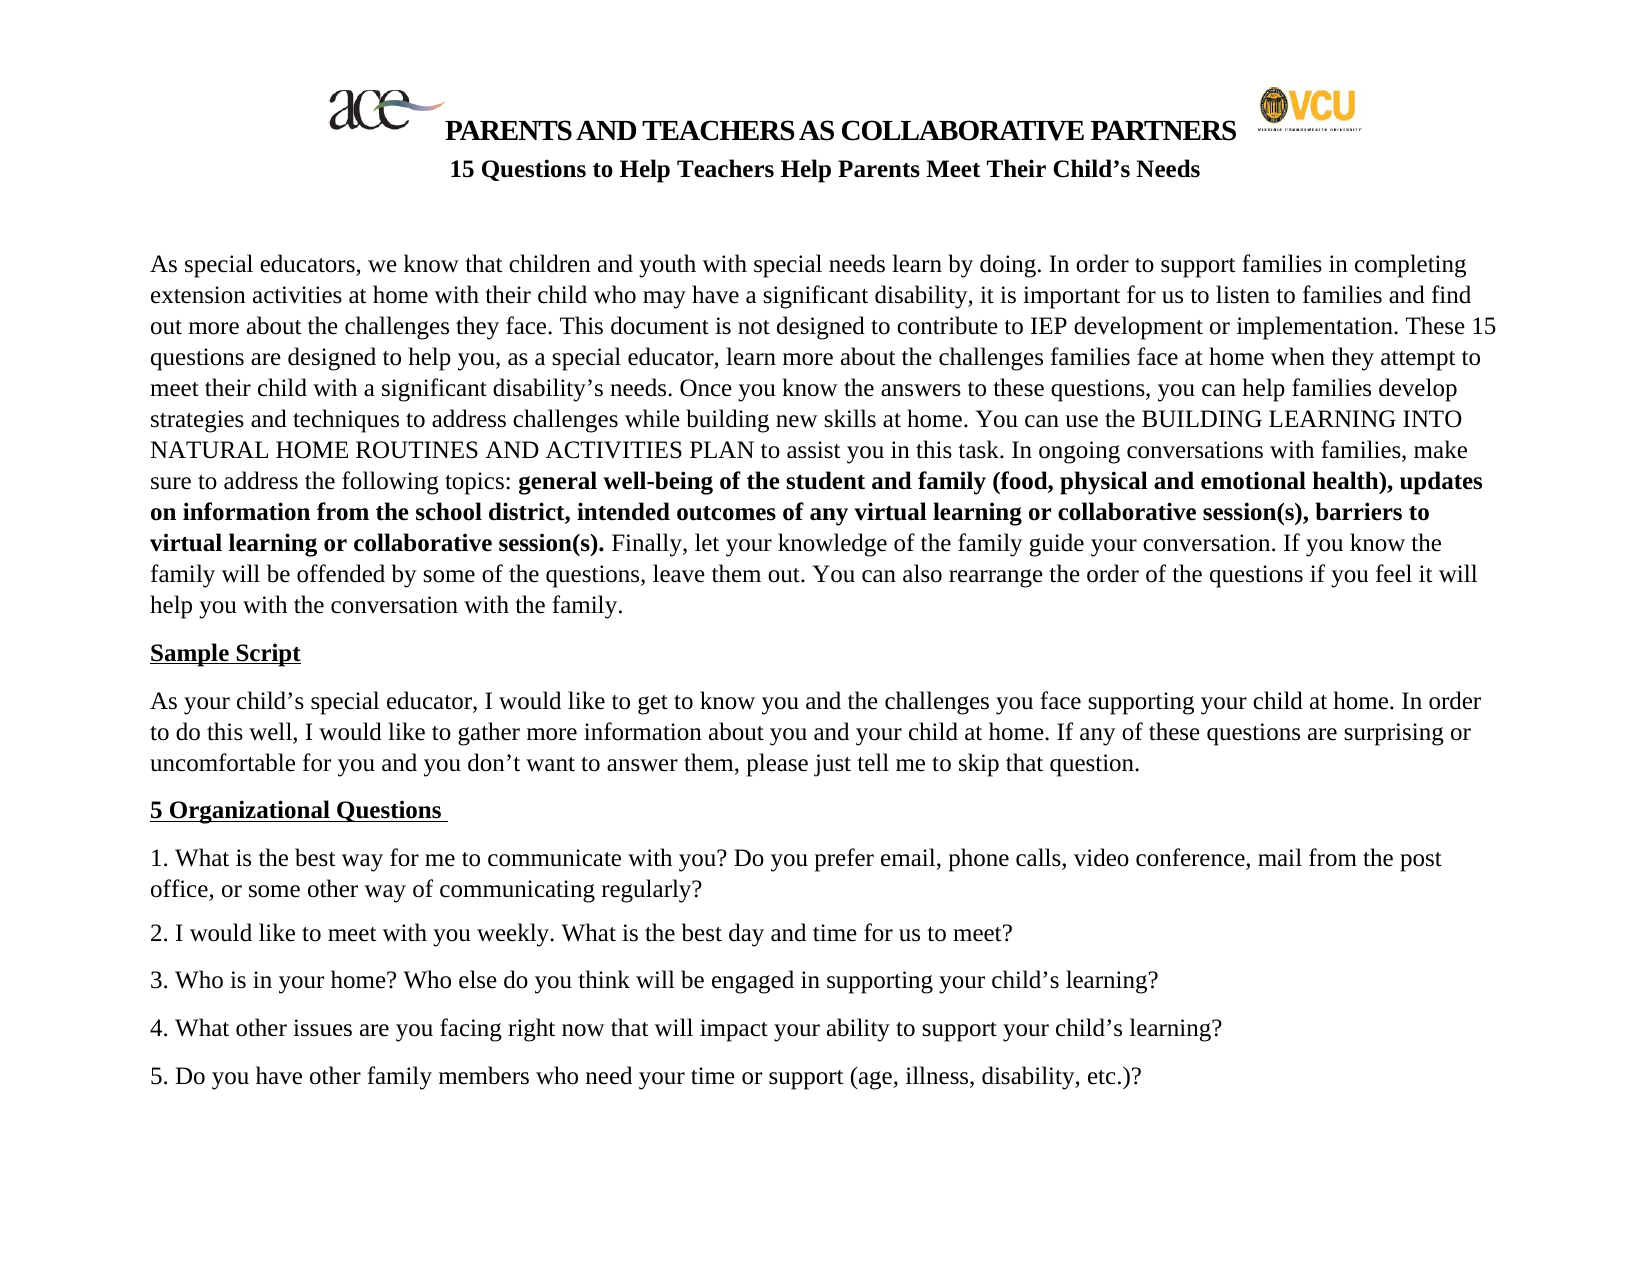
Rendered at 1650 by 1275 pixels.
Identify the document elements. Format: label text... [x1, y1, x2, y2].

text As your child’s special educator, I would like to get to know you and the challenges you face supporting your child at home. In order to do this well, I would like to gather more information about you and your child at home. If any of these questions are surprising or uncomfortable for you and you don’t want to answer them, please just tell me to skip that question. [150, 686, 1500, 777]
picture [1252, 75, 1371, 141]
text 3. Who is in your home? Who else do you think will be engaged in supporting your child’s learning? [150, 966, 1500, 994]
picture [317, 80, 446, 141]
text 2. I would like to meet with you weekly. What is the best day and time for us to meet? [150, 918, 1500, 947]
text 1. What is the best way for me to communicate with you? Do you prefer email, phone calls, video conference, mail from the post office, or some other way of communicating regularly? [150, 843, 1500, 903]
text As special educators, we know that children and youth with special needs learn by doing. In order to support families in completing extension activities at home with their child who may have a significant disability, it is important for us to listen to families and find out more about the challenges they face. This document is not designed to contribute to IEP development or implementation. These 15 questions are designed to help you, as a special educator, learn more about the challenges families face at home when they attempt to meet their child with a significant disability’s needs. Once you know the answers to these questions, you can help families develop strategies and techniques to address challenges while building new skills at home. You can use the BUILDING LEARNING INTO NATURAL HOME ROUTINES AND ACTIVITIES PLAN to assist you in this task. In ongoing conversations with families, make sure to address the following topics: general well-being of the student and family (food, physical and emotional health), updates on information from the school district, intended outcomes of any virtual learning or collaborative session(s), barriers to virtual learning or collaborative session(s). Finally, let your knowledge of the family guide your conversation. If you know the family will be offended by some of the questions, leave them out. You can also rearrange the order of the questions if you feel it will help you with the conversation with the family. [150, 249, 1500, 619]
text Sample Script [150, 638, 1500, 667]
text 4. What other issues are you facing right now that will impact your ability to support your child’s learning? [150, 1013, 1500, 1042]
text 5 Organizational Questions [150, 796, 1500, 824]
text 5. Do you have other family members who need your time or support (age, illness, disability, etc.)? [150, 1061, 1500, 1090]
